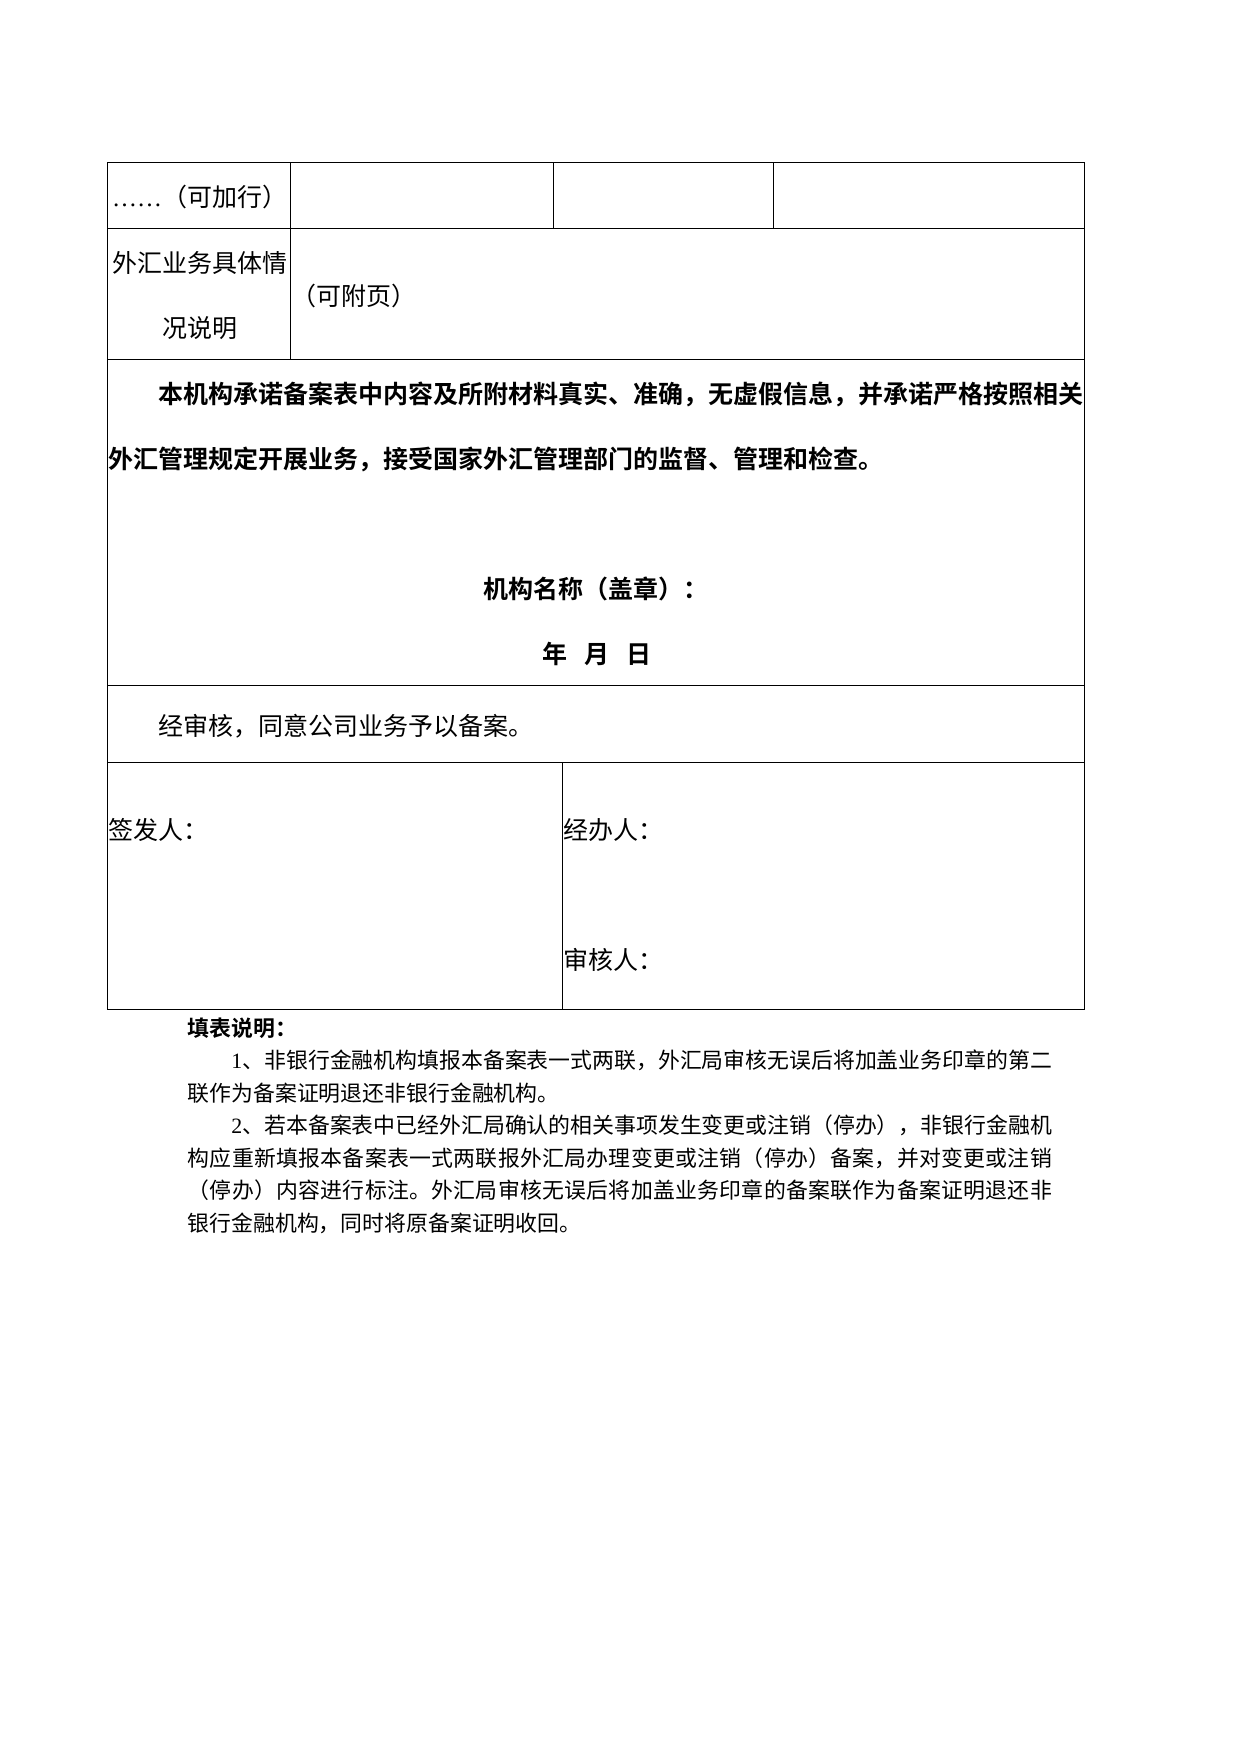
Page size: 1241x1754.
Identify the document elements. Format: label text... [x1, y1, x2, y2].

table_cell 经办人： 审核人： [563, 763, 1084, 1009]
table_cell ……（可加行） [108, 163, 290, 228]
text 2、若本备案表中已经外汇局确认的相关事项发生变更或注销（停办），非银行金融机构应重新填报本备案表一式两联报外汇局办理变更或注销（停办）备案，并对变更或注销（停办）内容进行标注。外汇局审核无误后将加盖业务印章的备案联作为备案证明退还非银行金融机构，同时将原备案证明收回。 [187, 1108, 1053, 1238]
text 1、非银行金融机构填报本备案表一式两联，外汇局审核无误后将加盖业务印章的第二联作为备案证明退还非银行金融机构。 [187, 1043, 1053, 1108]
table_cell （可附页） [291, 229, 1084, 359]
table_cell 本机构承诺备案表中内容及所附材料真实、准确，无虚假信息，并承诺严格按照相关外汇管理规定开展业务，接受国家外汇管理部门的监督、管理和检查。 机构名称（盖章）： 年 月 日 [108, 360, 1084, 685]
table_cell 外汇业务具体情况说明 [108, 229, 290, 359]
text 填表说明： [187, 1010, 1053, 1043]
table_cell [774, 163, 1084, 228]
table_cell [291, 163, 553, 228]
table_cell 签发人： [108, 763, 562, 1009]
table_cell [554, 163, 773, 228]
table_cell 经审核，同意公司业务予以备案。 [108, 686, 1084, 762]
